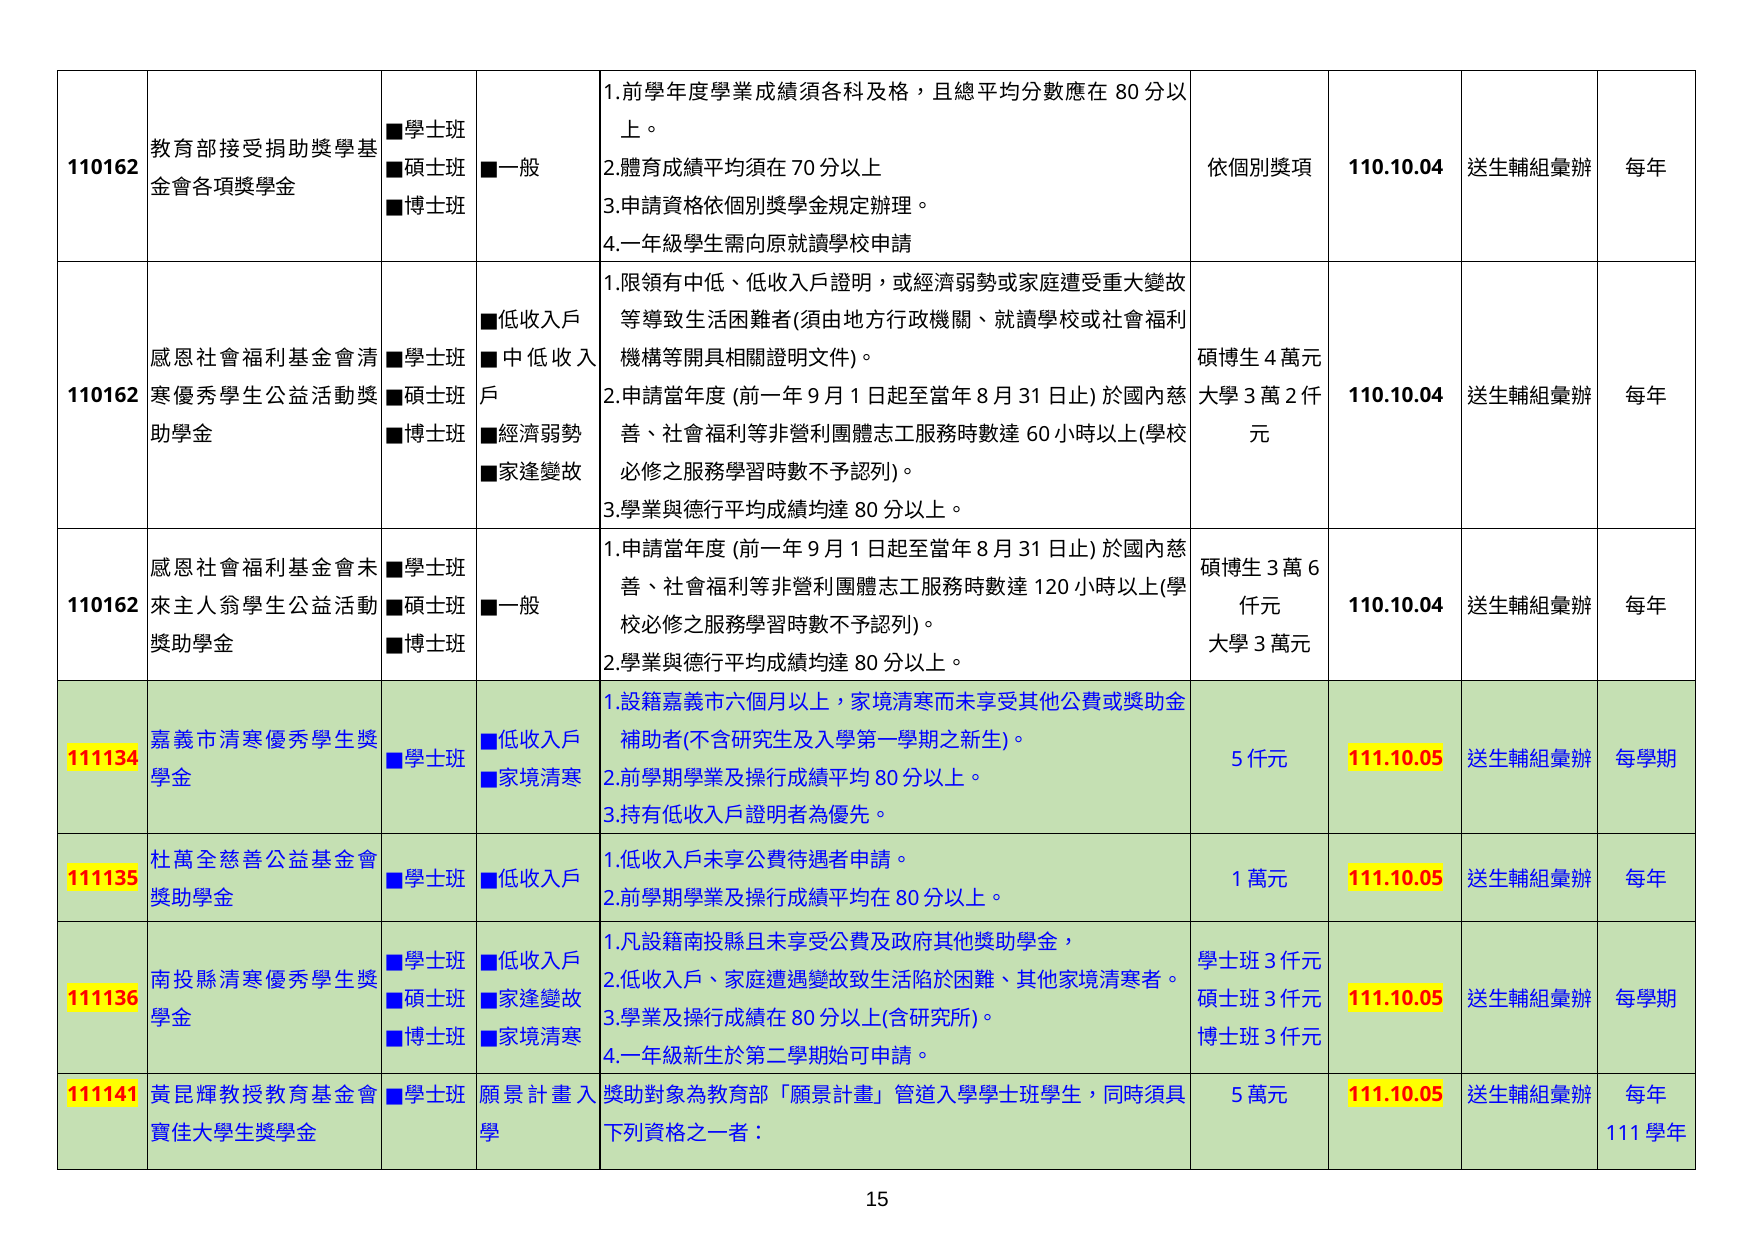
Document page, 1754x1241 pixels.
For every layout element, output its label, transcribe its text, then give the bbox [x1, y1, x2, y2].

table_cell 每學期 [1598, 922, 1695, 1073]
table_cell ■學士班 ■碩士班 ■博士班 [382, 922, 476, 1073]
table_cell 1.申請當年度 (前一年9月1日起至當年8月31日止) 於國內慈善、社會福利等非營利團體志工服務時數達120小時以上(學校必修之服務學習時數不予認列)。 2.學業與德行平均成績均達 80 分以上。 [601, 529, 1190, 680]
table_cell 111.10.05 [1329, 681, 1461, 833]
table_cell 110.10.04 [1329, 71, 1461, 261]
table_cell 碩博生3萬6仟元 大學3萬元 [1191, 529, 1328, 680]
table_cell 110162 [58, 529, 147, 680]
table_cell 5萬元 [1191, 1074, 1328, 1169]
table_cell 送生輔組彙辦 [1462, 529, 1597, 680]
table_cell 111134 [58, 681, 147, 833]
table_cell ■低收入戶 ■家逢變故 ■家境清寒 [477, 922, 599, 1073]
table_cell 碩博生4萬元 大學3萬2仟元 [1191, 262, 1328, 527]
table_cell 教育部接受捐助獎學基金會各項獎學金 [148, 71, 381, 261]
table_cell 110162 [58, 262, 147, 527]
table_cell ■低收入戶 ■中低收入戶 ■經濟弱勢 ■家逢變故 [477, 262, 599, 527]
table_cell 送生輔組彙辦 [1462, 71, 1597, 261]
table_cell 每學期 [1598, 681, 1695, 833]
table_cell 111.10.05 [1329, 922, 1461, 1073]
table_cell 送生輔組彙辦 [1462, 922, 1597, 1073]
table_cell 杜萬全慈善公益基金會獎助學金 [148, 834, 381, 921]
table_cell 嘉義市清寒優秀學生獎學金 [148, 681, 381, 833]
table_cell 感恩社會福利基金會清寒優秀學生公益活動獎助學金 [148, 262, 381, 527]
table_cell 111136 [58, 922, 147, 1073]
table_cell 感恩社會福利基金會未來主人翁學生公益活動獎助學金 [148, 529, 381, 680]
table_cell 送生輔組彙辦 [1462, 1074, 1597, 1169]
table_cell ■低收入戶 ■家境清寒 [477, 681, 599, 833]
table_cell ■低收入戶 [477, 834, 599, 921]
table_cell ■一般 [477, 529, 599, 680]
table_cell ■學士班 [382, 681, 476, 833]
table_cell ■學士班 [382, 834, 476, 921]
table_cell 110.10.04 [1329, 262, 1461, 527]
table_cell 5仟元 [1191, 681, 1328, 833]
table_cell 111.10.05 [1329, 834, 1461, 921]
table_cell 1.限領有中低、低收入戶證明，或經濟弱勢或家庭遭受重大變故等導致生活困難者(須由地方行政機關、就讀學校或社會福利機構等開具相關證明文件)。 2.申請當年度 (前一年9月1日起至當年8月31日止) 於國內慈善、社會福利等非營利團體志工服務時數達60小時以上(學校必修之服務學習時數不予認列)。 3.學業與德行平均成績均達 80 分以上。 [601, 262, 1190, 527]
table_cell 黃昆輝教授教育基金會寶佳大學生獎學金 [148, 1074, 381, 1169]
table_cell 1萬元 [1191, 834, 1328, 921]
table_cell 每年 111學年度新增 [1598, 1074, 1695, 1169]
table_cell 1.低收入戶未享公費待遇者申請。 2.前學期學業及操行成績平均在80分以上。 [601, 834, 1190, 921]
table_cell 1.設籍嘉義市六個月以上，家境清寒而未享受其他公費或獎助金補助者(不含研究生及入學第一學期之新生)。 2.前學期學業及操行成績平均80分以上。 3.持有低收入戶證明者為優先。 [601, 681, 1190, 833]
table_cell 每年 [1598, 71, 1695, 261]
table_cell 111.10.05 [1329, 1074, 1461, 1169]
table_cell ■學士班 ■碩士班 ■博士班 [382, 529, 476, 680]
table_cell 111141 [58, 1074, 147, 1169]
table_cell 依個別獎項 [1191, 71, 1328, 261]
table_cell ■學士班 ■碩士班 ■博士班 [382, 71, 476, 261]
table_cell 110.10.04 [1329, 529, 1461, 680]
table_cell 111135 [58, 834, 147, 921]
table_cell 學士班3仟元 碩士班3仟元 博士班3仟元 [1191, 922, 1328, 1073]
table_cell 送生輔組彙辦 [1462, 834, 1597, 921]
table_cell 1.凡設籍南投縣且未享受公費及政府其他獎助學金， 2.低收入戶、家庭遭遇變故致生活陷於困難、其他家境清寒者。 3.學業及操行成績在80分以上(含研究所)。 4.一年級新生於第二學期始可申請。 [601, 922, 1190, 1073]
table_cell 願景計畫入學 ■特殊境遇 ■弱勢助學 [477, 1074, 599, 1169]
table_cell 南投縣清寒優秀學生獎學金 [148, 922, 381, 1073]
table_cell 每年 [1598, 529, 1695, 680]
table_cell 送生輔組彙辦 [1462, 681, 1597, 833]
table_cell ■學士班 ■碩士班 ■博士班 [382, 262, 476, 527]
table_cell ■學士班 [382, 1074, 476, 1169]
table_cell 每年 [1598, 262, 1695, 527]
table_cell 110162 [58, 71, 147, 261]
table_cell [601, 1074, 1190, 1169]
table_cell 每年 [1598, 834, 1695, 921]
table_cell ■一般 [477, 71, 599, 261]
table_cell 送生輔組彙辦 [1462, 262, 1597, 527]
table_cell 1.前學年度學業成績須各科及格，且總平均分數應在80分以上。 2.體育成績平均須在70分以上 3.申請資格依個別獎學金規定辦理。 4.一年級學生需向原就讀學校申請 [601, 71, 1190, 261]
